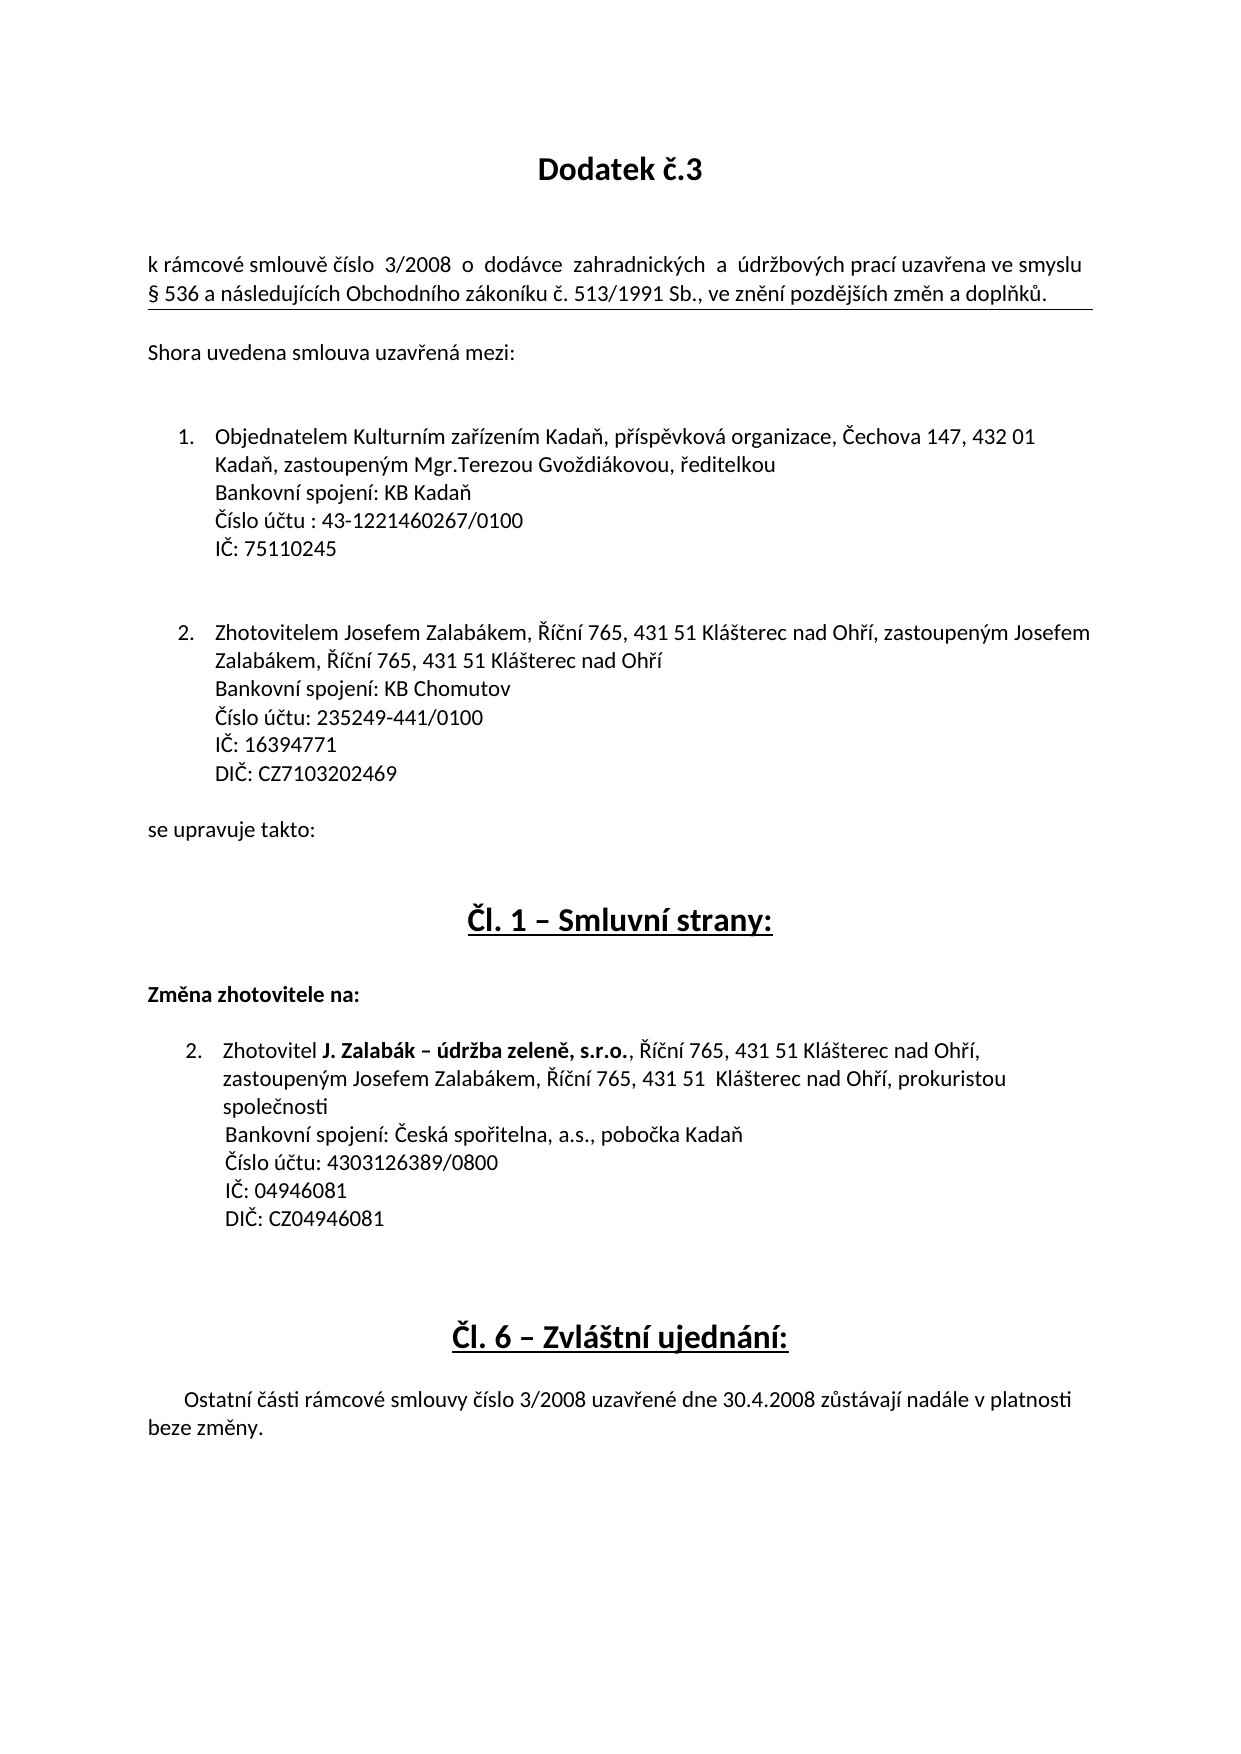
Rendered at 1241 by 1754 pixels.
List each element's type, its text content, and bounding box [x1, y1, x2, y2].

list Bankovní spojení: KB Chomutov [215, 674, 1093, 703]
list Bankovní spojení: KB Kadaň [215, 478, 1093, 506]
list Číslo účtu : 43-1221460267/0100 [215, 506, 1093, 534]
text Ostatní části rámcové smlouvy číslo 3/2008 uzavřené dne 30.4.2008 zůstávají nadále v platnosti beze změny. [148, 1385, 1093, 1441]
text Dodatek č.3 [148, 148, 1093, 188]
list DIČ: CZ04946081 [215, 1204, 1093, 1232]
text Změna zhotovitele na: [148, 980, 1093, 1008]
list Číslo účtu: 235249-441/0100 [215, 703, 1093, 731]
text Čl. 6 – Zvláštní ujednání: [148, 1316, 1093, 1357]
list Bankovní spojení: Česká spořitelna, a.s., pobočka Kadaň [215, 1120, 1093, 1148]
list Zhotovitelem Josefem Zalabákem, Říční 765, 431 51 Klášterec nad Ohří, zastoupeným Josefem Zalabákem, Říční 765, 431 51 Klášterec nad Ohří [177, 618, 1093, 674]
text Čl. 1 – Smluvní strany: [148, 899, 1093, 939]
list Číslo účtu: 4303126389/0800 [215, 1148, 1093, 1176]
list DIČ: CZ7103202469 [215, 759, 1093, 787]
text se upravuje takto: [148, 815, 1093, 843]
text Shora uvedena smlouva uzavřená mezi: [148, 338, 1093, 366]
text k rámcové smlouvě číslo 3/2008 o dodávce zahradnických a údržbových prací uzavřena ve smyslu § 536 a následujících Obchodního zákoníku č. 513/1991 Sb., ve znění pozdějších změn a doplňků. [148, 251, 1093, 309]
list IČ: 16394771 [215, 731, 1093, 759]
list IČ: 04946081 [215, 1176, 1093, 1204]
list IČ: 75110245 [215, 534, 1093, 562]
list Objednatelem Kulturním zařízením Kadaň, příspěvková organizace, Čechova 147, 432 01 Kadaň, zastoupeným Mgr.Terezou Gvoždiákovou, ředitelkou [177, 422, 1093, 478]
list Zhotovitel J. Zalabák – údržba zeleně, s.r.o., Říční 765, 431 51 Klášterec nad Ohří, zastoupeným Josefem Zalabákem, Říční 765, 431 51 Klášterec nad Ohří, prokuristou společnosti [185, 1036, 1093, 1120]
